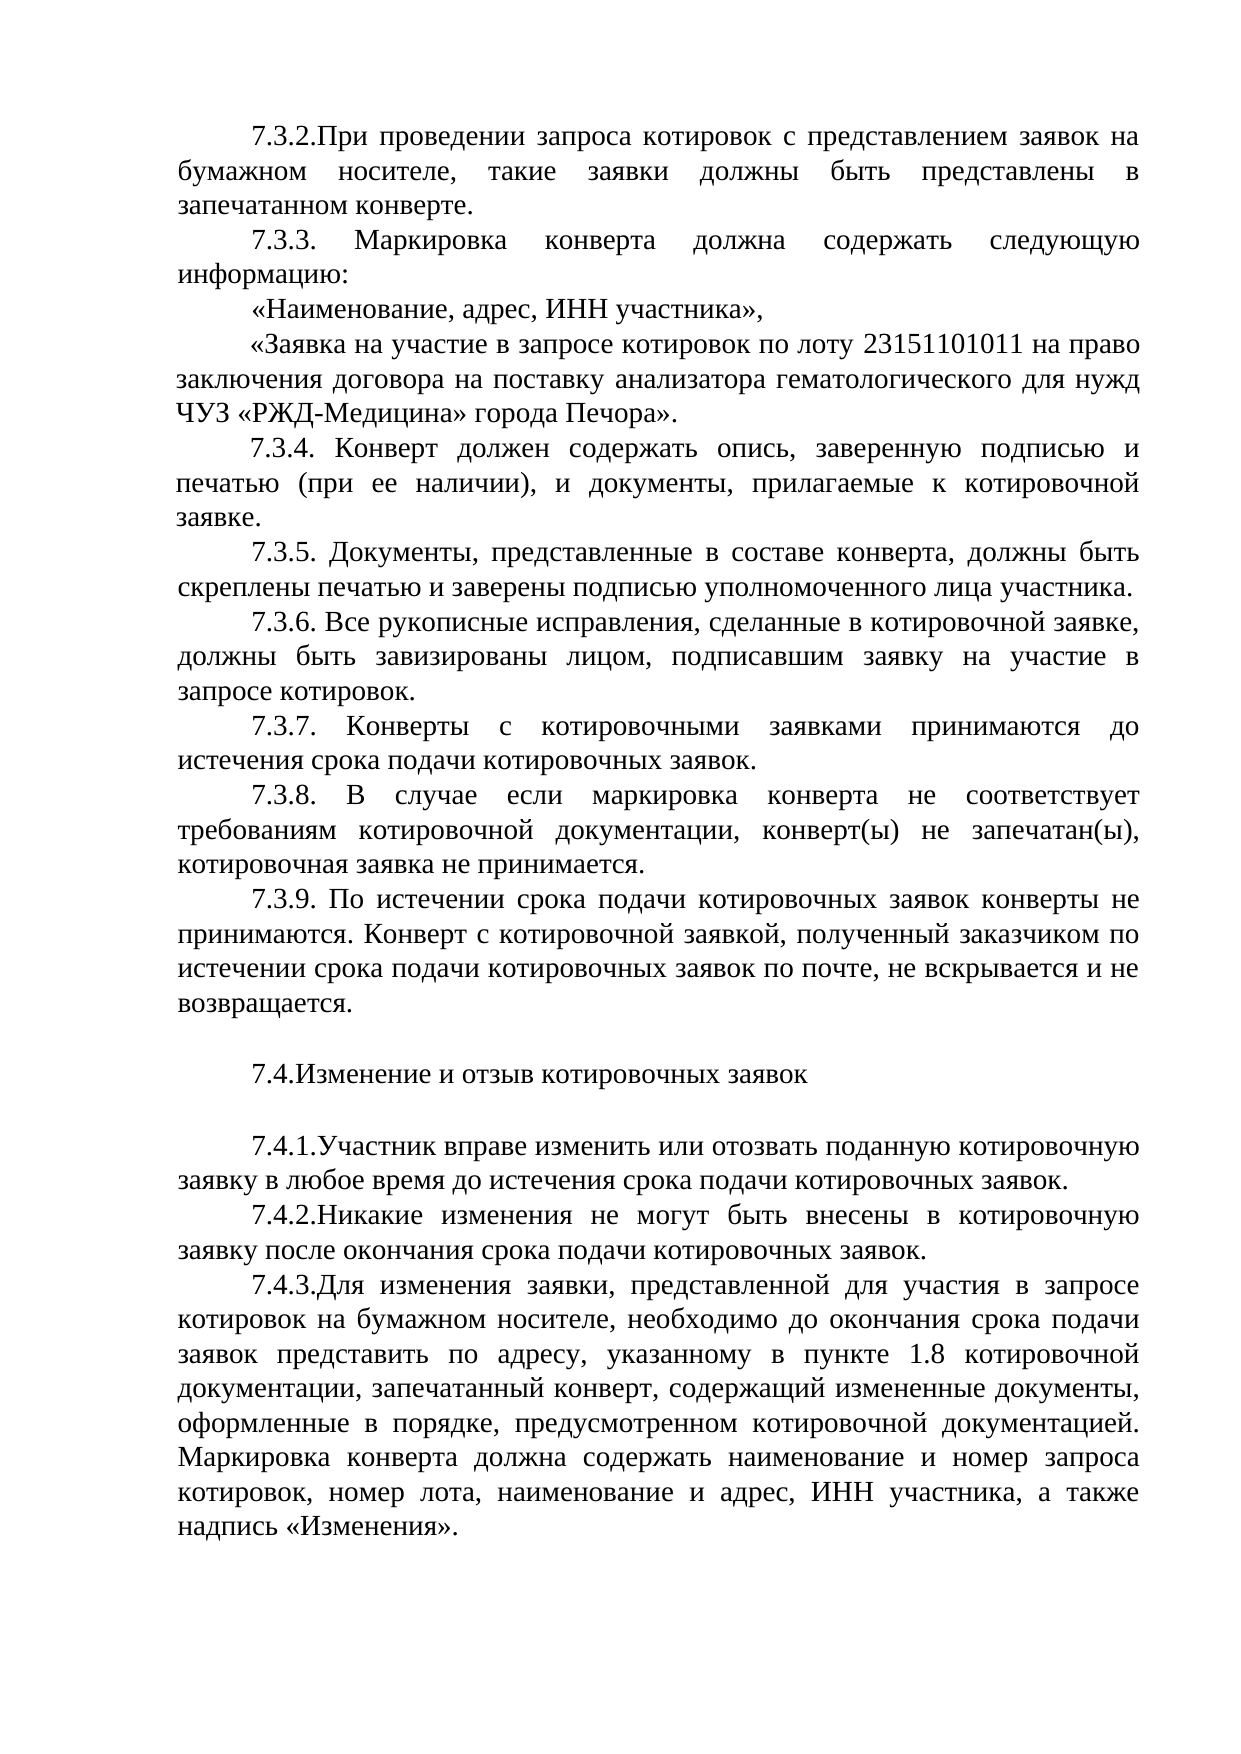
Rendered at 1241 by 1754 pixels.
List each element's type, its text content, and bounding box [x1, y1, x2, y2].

text 7.4.Изменение и отзыв котировочных заявок [177, 1056, 1141, 1089]
text 7.3.3. Маркировка конверта должна содержать следующую информацию: [177, 222, 1140, 290]
text 7.3.9. По истечении срока подачи котировочных заявок конверты не принимаются. Конверт с котировочной заявкой, полученный заказчиком по истечении срока подачи котировочных заявок по почте, не вскрывается и не возвращается. [177, 881, 1140, 1018]
text 7.4.3.Для изменения заявки, представленной для участия в запросе котировок на бумажном носителе, необходимо до окончания срока подачи заявок представить по адресу, указанному в пункте 1.8 котировочной документации, запечатанный конверт, содержащий измененные документы, оформленные в порядке, предусмотренном котировочной документацией. Маркировка конверта должна содержать наименование и номер запроса котировок, номер лота, наименование и адрес, ИНН участника, а также надпись «Изменения». [177, 1267, 1140, 1542]
text 7.3.5. Документы, представленные в составе конверта, должны быть скреплены печатью и заверены подписью уполномоченного лица участника. [177, 534, 1140, 602]
text 7.3.4. Конверт должен содержать опись, заверенную подписью и печатью (при ее наличии), и документы, прилагаемые к котировочной заявке. [176, 431, 1140, 533]
text «Заявка на участие в запросе котировок по лоту 23151101011 на право заключения договора на поставку анализатора гематологического для нужд ЧУЗ «РЖД-Медицина» города Печора». [176, 327, 1140, 429]
text 7.3.7. Конверты с котировочными заявками принимаются до истечения срока подачи котировочных заявок. [177, 708, 1140, 776]
text 7.4.2.Никакие изменения не могут быть внесены в котировочную заявку после окончания срока подачи котировочных заявок. [177, 1197, 1140, 1265]
text 7.4.1.Участник вправе изменить или отозвать поданную котировочную заявку в любое время до истечения срока подачи котировочных заявок. [177, 1128, 1140, 1196]
text 7.3.8. В случае если маркировка конверта не соответствует требованиям котировочной документации, конверт(ы) не запечатан(ы), котировочная заявка не принимается. [177, 777, 1140, 880]
text 7.3.2.При проведении запроса котировок с представлением заявок на бумажном носителе, такие заявки должны быть представлены в запечатанном конверте. [177, 118, 1140, 221]
text 7.3.6. Все рукописные исправления, сделанные в котировочной заявке, должны быть завизированы лицом, подписавшим заявку на участие в запросе котировок. [177, 604, 1140, 706]
text «Наименование, адрес, ИНН участника», [177, 292, 1152, 325]
